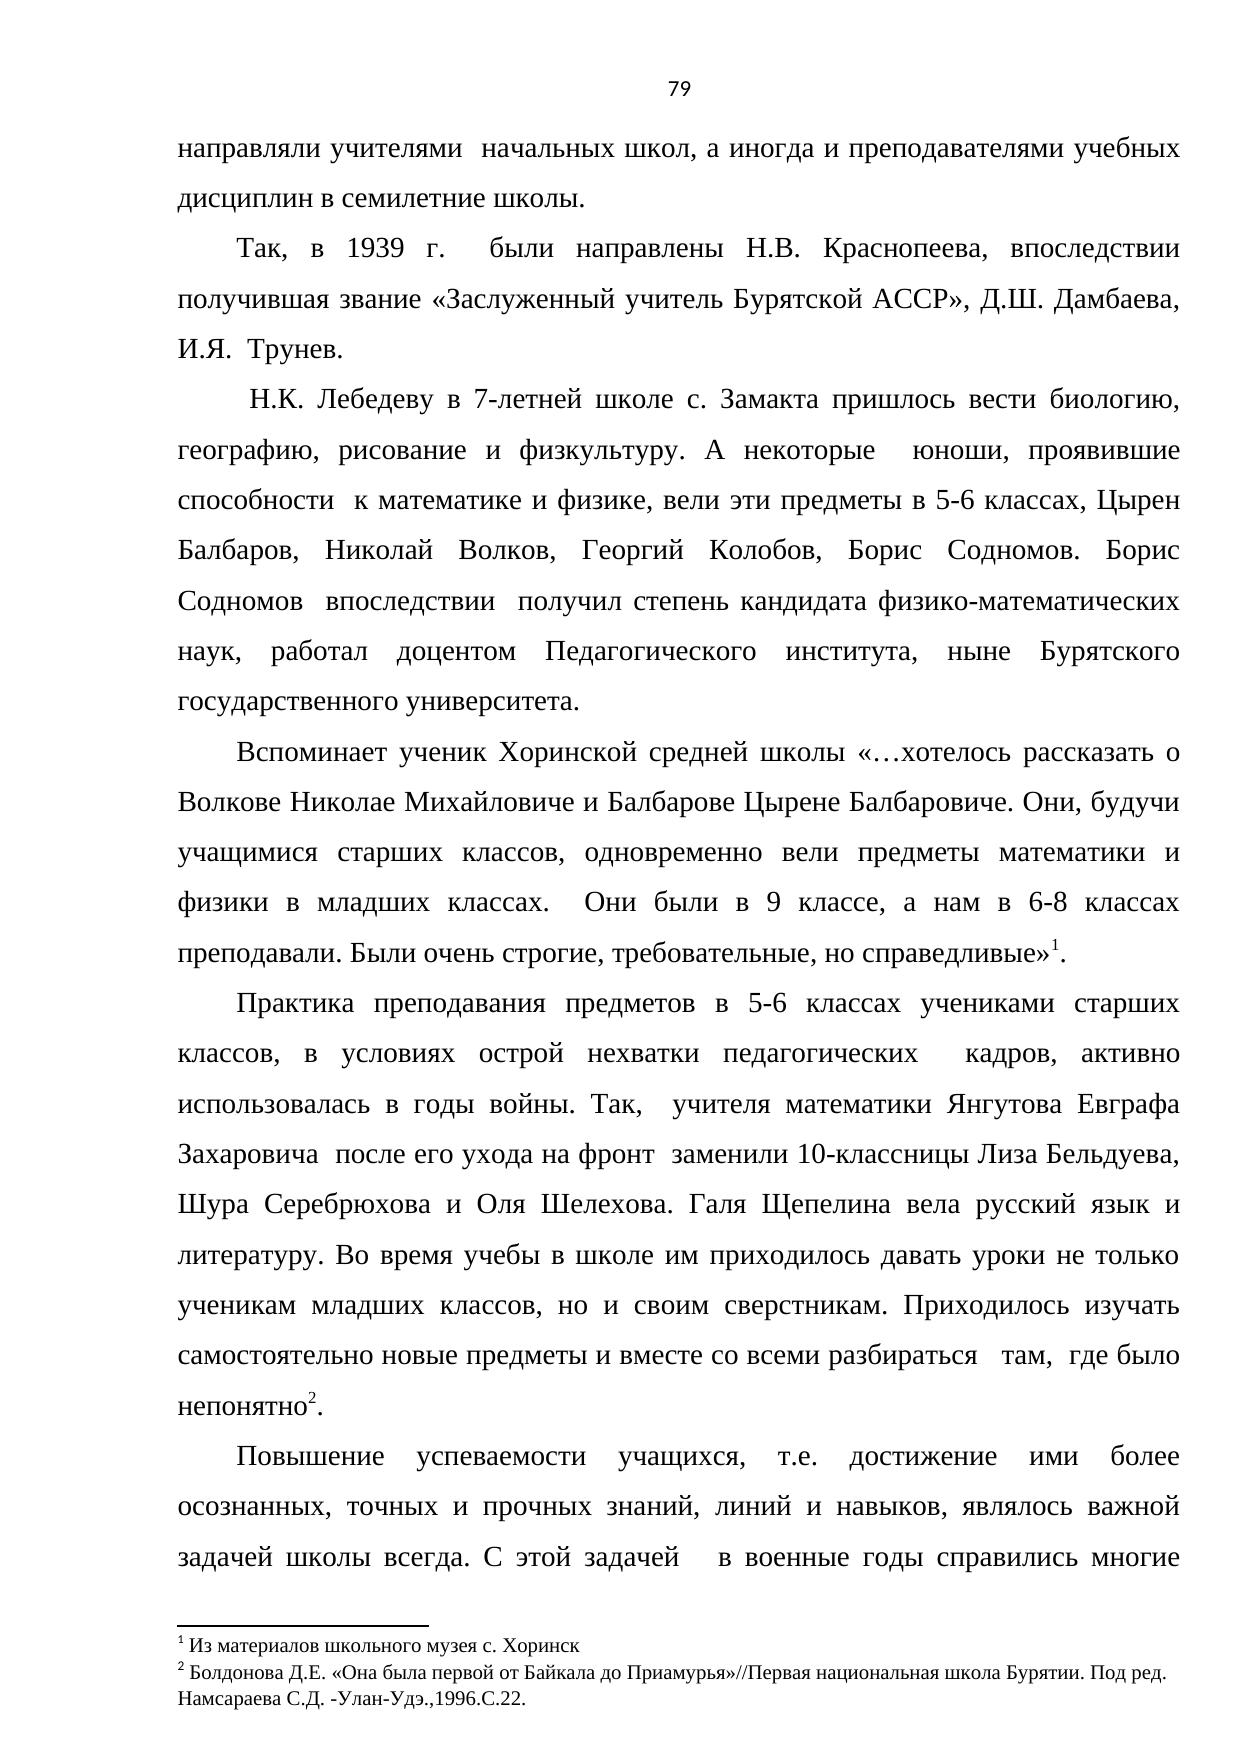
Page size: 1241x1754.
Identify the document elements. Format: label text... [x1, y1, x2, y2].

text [177, 1438, 1181, 1572]
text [177, 130, 1181, 214]
text Вспоминает ученик Хоринской средней школы «…хотелось рассказать о Волкове Николае Михайловиче и Балбарове Цырене Балбаровиче. Они, будучи учащимися старших классов, одновременно вели предметы математики и физики в младших классах. Они были в 9 классе, а нам в 6-8 классах преподавали. Были очень строгие, требовательные, но справедливые». [177, 734, 1181, 968]
text Так, в 1939 г. были направлены Н.В. Краснопеева, впоследствии получившая звание «Заслуженный учитель Бурятской АССР», Д.Ш. Дамбаева, И.Я. Трунев. [177, 231, 1181, 365]
text Н.К. Лебедеву в 7-летней школе с. Замакта пришлось вести биологию, географию, рисование и физкультуру. А некоторые юноши, проявившие способности к математике и физике, вели эти предметы в 5-6 классах, Цырен Балбаров, Николай Волков, Георгий Колобов, Борис Содномов. Борис Содномов впоследствии получил степень кандидата физико-математических наук, работал доцентом Педагогического института, ныне Бурятского государственного университета. [177, 381, 1181, 717]
text Практика преподавания предметов в 5-6 классах учениками старших классов, в условиях острой нехватки педагогических кадров, активно использовалась в годы войны. Так, учителя математики Янгутова Евграфа Захаровича после его ухода на фронт заменили 10-классницы Лиза Бельдуева, Шура Серебрюхова и Оля Шелехова. Галя Щепелина вела русский язык и литературу. Во время учебы в школе им приходилось давать уроки не только ученикам младших классов, но и своим сверстникам. Приходилось изучать самостоятельно новые предметы и вместе со всеми разбираться там, где было непонятно. [177, 985, 1181, 1421]
